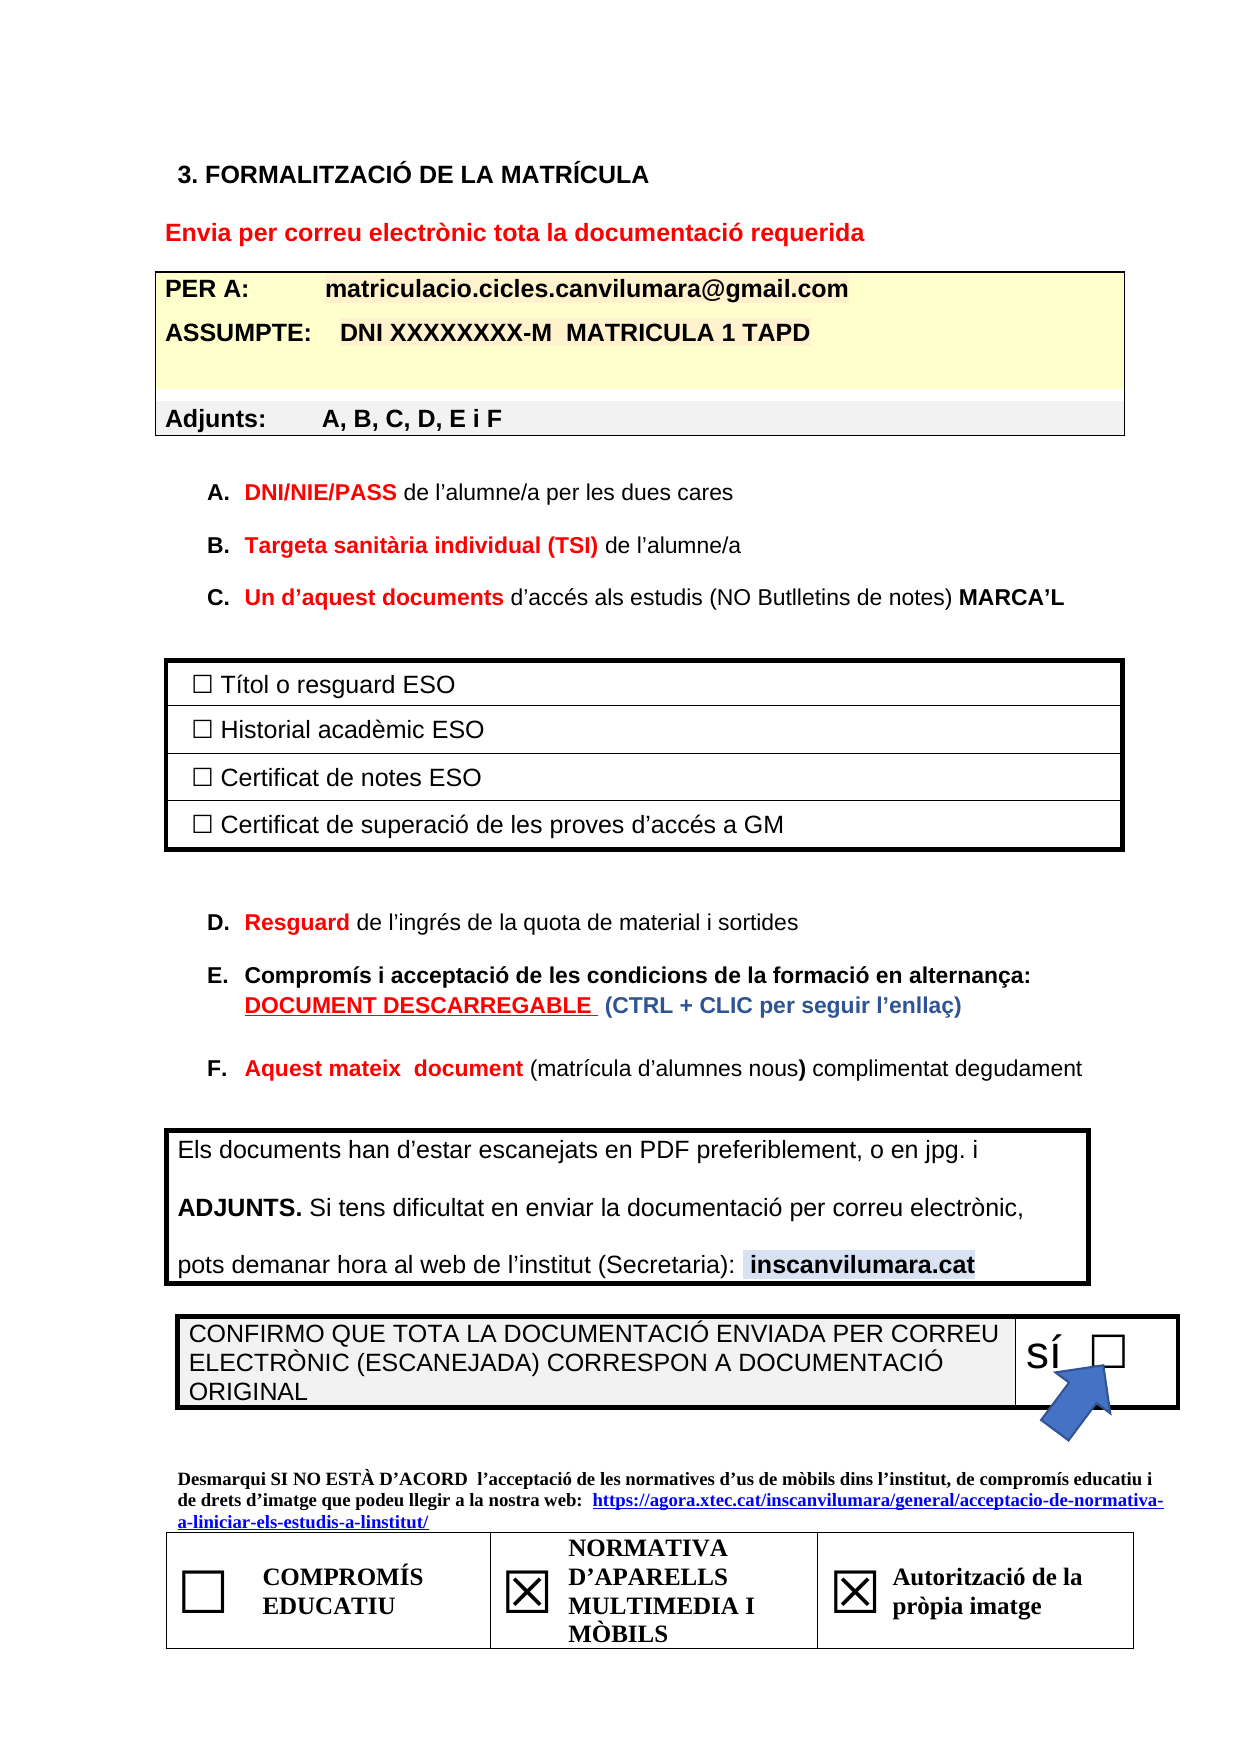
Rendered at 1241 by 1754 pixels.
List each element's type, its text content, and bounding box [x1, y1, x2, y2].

table_cell Certificat de superació de les proves d’accés a GM [168, 801, 1120, 847]
table_header Títol o resguard ESO [168, 663, 1120, 705]
table_cell Certificat de notes ESO [168, 754, 1120, 800]
text Els documents han d’estar escanejats en PDF preferiblement, o en jpg. i ADJUNTS. Si tens dificultat en enviar la documentació per correu electrònic, pots demanar hora al web de l’institut (Secretaria): inscanvilumara.cat [169, 1133, 1086, 1281]
table_cell COMPROMÍS EDUCATIU [251, 1533, 490, 1648]
text ASSUMPTE: DNI XXXXXXXX-M MATRICULA 1 TAPD [156, 314, 1124, 389]
table_cell [491, 1533, 557, 1648]
list Un d’aquest documents d’accés als estudis (NO Butlletins de notes) MARCA’L [207, 584, 1181, 611]
table_cell Historial acadèmic ESO [168, 706, 1120, 752]
text 3. FORMALITZACIÓ DE LA MATRÍCULA [177, 160, 1122, 189]
table_header sí [1016, 1319, 1176, 1405]
list Targeta sanitària individual (TSI) de l’alumne/a [207, 532, 1181, 558]
text Envia per correu electrònic tota la documentació requerida [165, 218, 1122, 246]
list DOCUMENT DESCARREGABLE (CTRL + CLIC per seguir l’enllaç) [244, 992, 1181, 1051]
table_header CONFIRMO QUE TOTA LA DOCUMENTACIÓ ENVIADA PER CORREU ELECTRÒNIC (ESCANEJADA) CORRESPON A DOCUMENTACIÓ ORIGINAL [180, 1319, 1015, 1405]
table_cell Autorització de la pròpia imatge [881, 1533, 1133, 1648]
list Compromís i acceptació de les condicions de la formació en alternança: [207, 962, 1181, 988]
table_cell [167, 1533, 251, 1648]
table_cell [818, 1533, 881, 1648]
text Adjunts: A, B, C, D, E i F [156, 401, 1124, 435]
list Resguard de l’ingrés de la quota de material i sortides [207, 909, 1181, 936]
table_cell NORMATIVA D’APARELLS MULTIMEDIA I MÒBILS [557, 1533, 817, 1648]
text PER A: matriculacio.cicles.canvilumara@gmail.com [156, 273, 1124, 303]
table_header Desmarqui SI NO ESTÀ D’ACORD l’acceptació de les normatives d’us de mòbils dins l’institut, de compromís educatiu i de drets d’imatge que podeu llegir a la nostra web: https://agora.xtec.cat/inscanvilumara/general/acceptacio-de-normativa-a-liniciar-els-estudis-a-linstitut/ [166, 1468, 1133, 1532]
list Aquest mateix document (matrícula d’alumnes nous) complimentat degudament [207, 1055, 1181, 1081]
list DNI/NIE/PASS de l’alumne/a per les dues cares [207, 479, 1181, 505]
